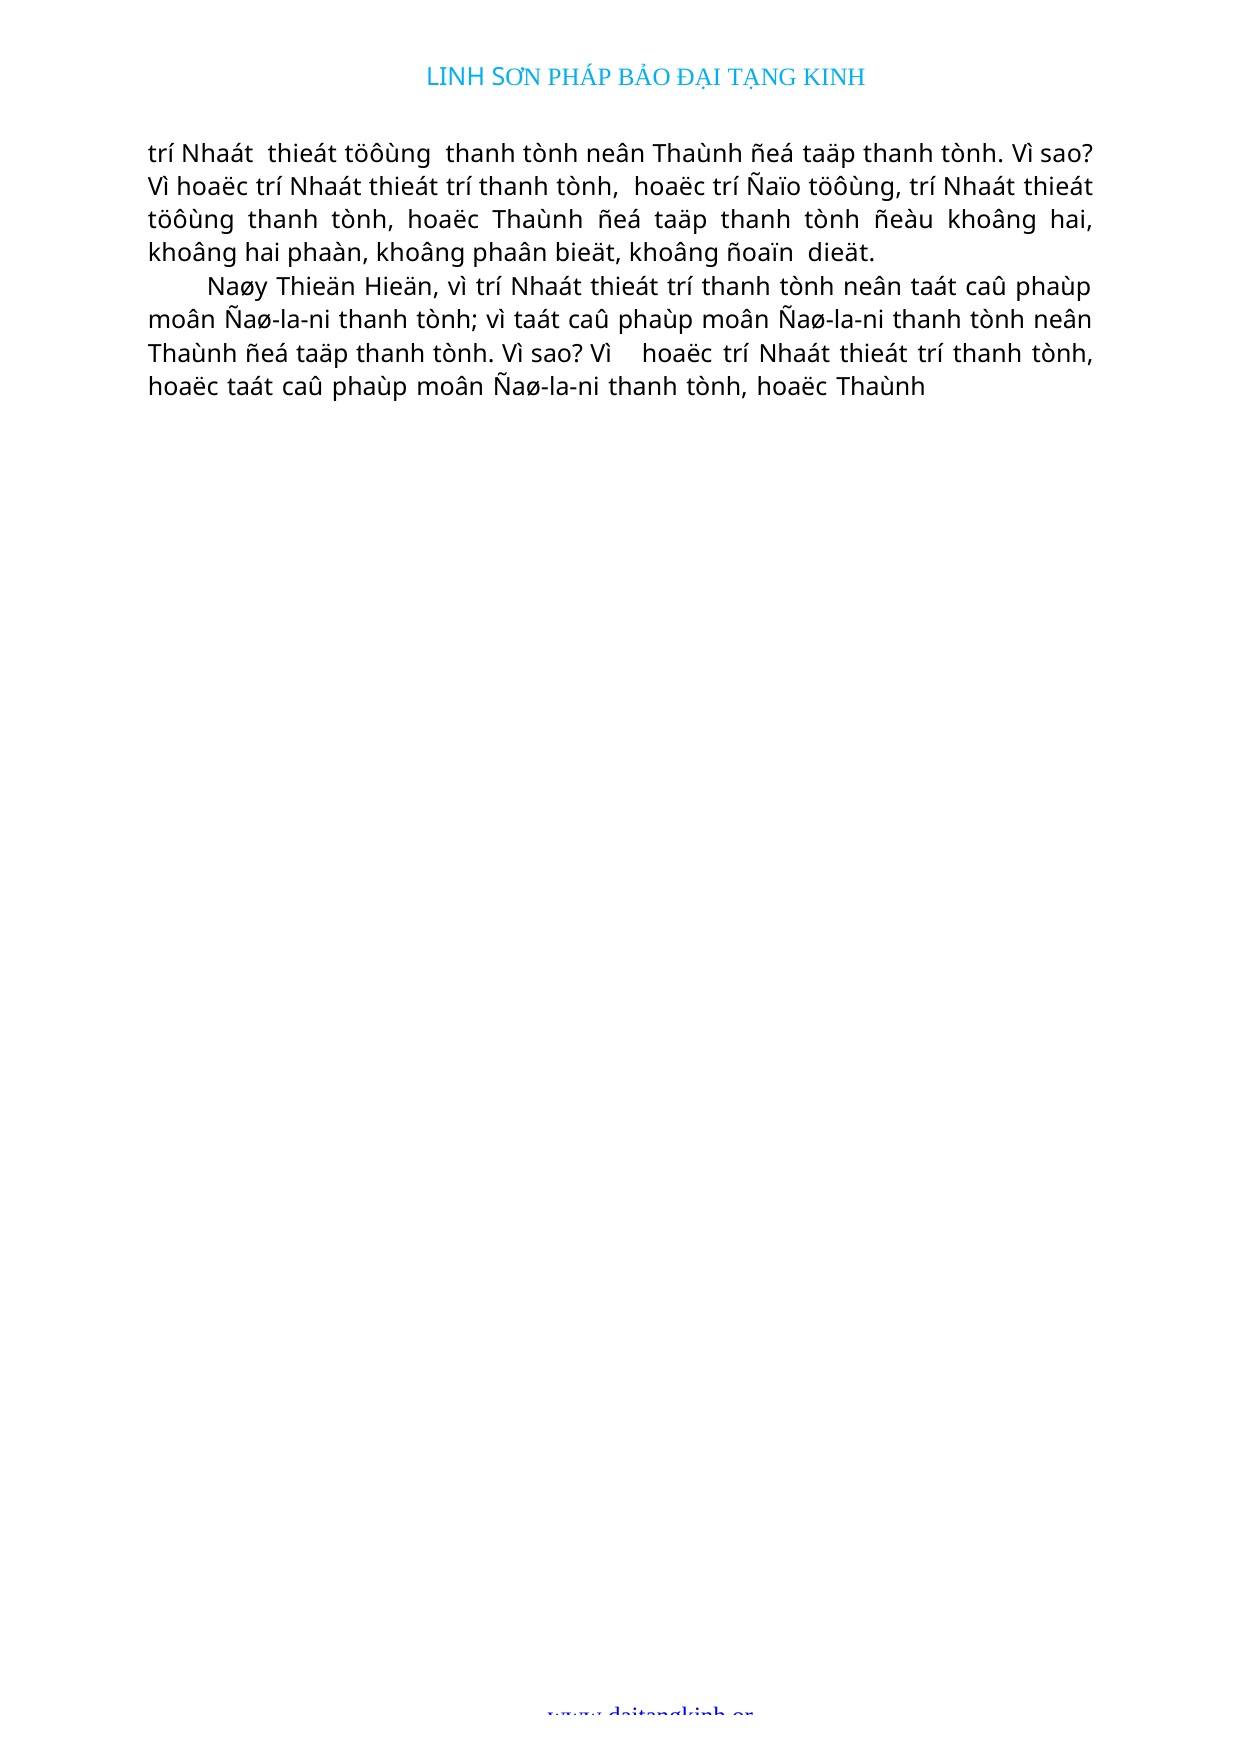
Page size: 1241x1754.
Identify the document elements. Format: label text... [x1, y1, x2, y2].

text Naøy Thieän Hieän, vì trí Nhaát thieát trí thanh tònh neân taát caû phaùp moân Ñaø-la-ni thanh tònh; vì taát caû phaùp moân Ñaø-la-ni thanh tònh neân Thaùnh ñeá taäp thanh tònh. Vì sao? Vì hoaëc trí Nhaát thieát trí thanh tònh, hoaëc taát caû phaùp moân Ñaø-la-ni thanh tònh, hoaëc Thaùnh [148, 269, 1093, 403]
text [148, 135, 1093, 269]
